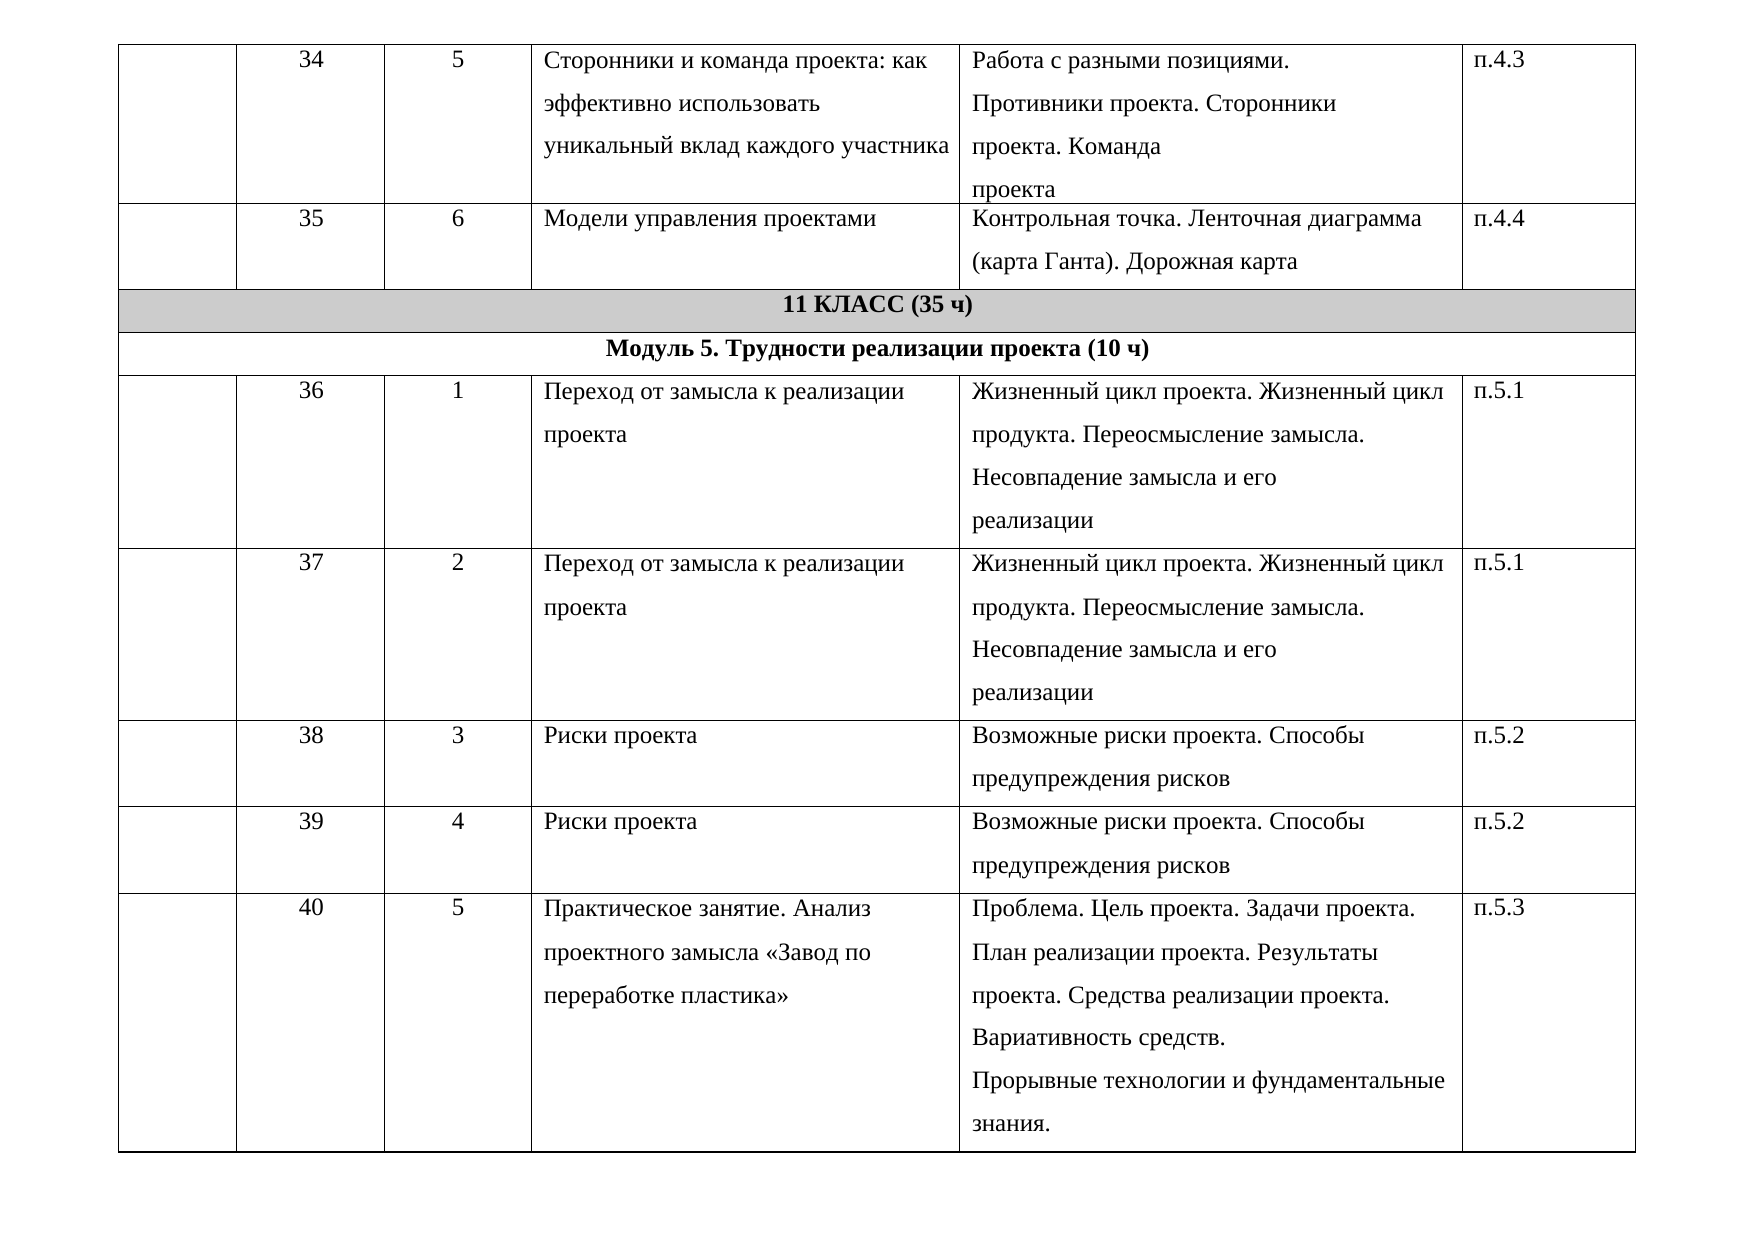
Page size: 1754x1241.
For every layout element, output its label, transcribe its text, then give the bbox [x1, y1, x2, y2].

table_cell Переход от замысла к реализации проекта [532, 376, 959, 547]
table_cell 6 [385, 204, 531, 289]
table_cell Модели управления проектами [532, 204, 959, 289]
table_cell п.5.1 [1463, 549, 1635, 720]
table_header Работа с разными позициями. Противники проекта. Сторонники проекта. Команда проекта [960, 45, 1462, 203]
table_cell 40 [237, 894, 384, 1151]
table_cell Переход от замысла к реализации проекта [532, 549, 959, 720]
table_cell Возможные риски проекта. Способы предупреждения рисков [960, 721, 1462, 806]
table_cell 4 [385, 807, 531, 892]
table_cell 5 [385, 894, 531, 1151]
table_cell 2 [385, 549, 531, 720]
table_cell п.5.2 [1463, 721, 1635, 806]
table_header Сторонники и команда проекта: как эффективно использовать уникальный вклад каждого участника [532, 45, 959, 203]
table_cell [119, 894, 236, 1151]
table_header 34 [237, 45, 384, 203]
table_cell Риски проекта [532, 721, 959, 806]
table_header 5 [385, 45, 531, 203]
table_cell Контрольная точка. Ленточная диаграмма (карта Ганта). Дорожная карта [960, 204, 1462, 289]
table_cell [119, 721, 236, 806]
table_cell 38 [237, 721, 384, 806]
table_cell Жизненный цикл проекта. Жизненный цикл продукта. Переосмысление замысла. Несовпадение замысла и его реализации [960, 376, 1462, 547]
table_cell п.4.4 [1463, 204, 1635, 289]
table_cell [119, 549, 236, 720]
table_cell 36 [237, 376, 384, 547]
table_cell [119, 204, 236, 289]
table_cell 3 [385, 721, 531, 806]
table_cell Жизненный цикл проекта. Жизненный цикл продукта. Переосмысление замысла. Несовпадение замысла и его реализации [960, 549, 1462, 720]
table_header [119, 45, 236, 203]
table_cell 37 [237, 549, 384, 720]
table_cell 39 [237, 807, 384, 892]
table_cell Практическое занятие. Анализ проектного замысла «Завод по переработке пластика» [532, 894, 959, 1151]
table_cell [119, 807, 236, 892]
table_cell 1 [385, 376, 531, 547]
table_cell п.5.2 [1463, 807, 1635, 892]
table_cell Модуль 5. Трудности реализации проекта (10 ч) [119, 333, 1635, 375]
table_header п.4.3 [1463, 45, 1635, 203]
table_cell 11 КЛАСС (35 ч) [119, 290, 1635, 332]
table_cell Возможные риски проекта. Способы предупреждения рисков [960, 807, 1462, 892]
table_cell п.5.3 [1463, 894, 1635, 1151]
table_cell Риски проекта [532, 807, 959, 892]
table_cell 35 [237, 204, 384, 289]
table_cell п.5.1 [1463, 376, 1635, 547]
table_cell [119, 376, 236, 547]
table_cell Проблема. Цель проекта. Задачи проекта. План реализации проекта. Результаты проекта. Средства реализации проекта. Вариативность средств. Прорывные технологии и фундаментальные знания. [960, 894, 1462, 1151]
